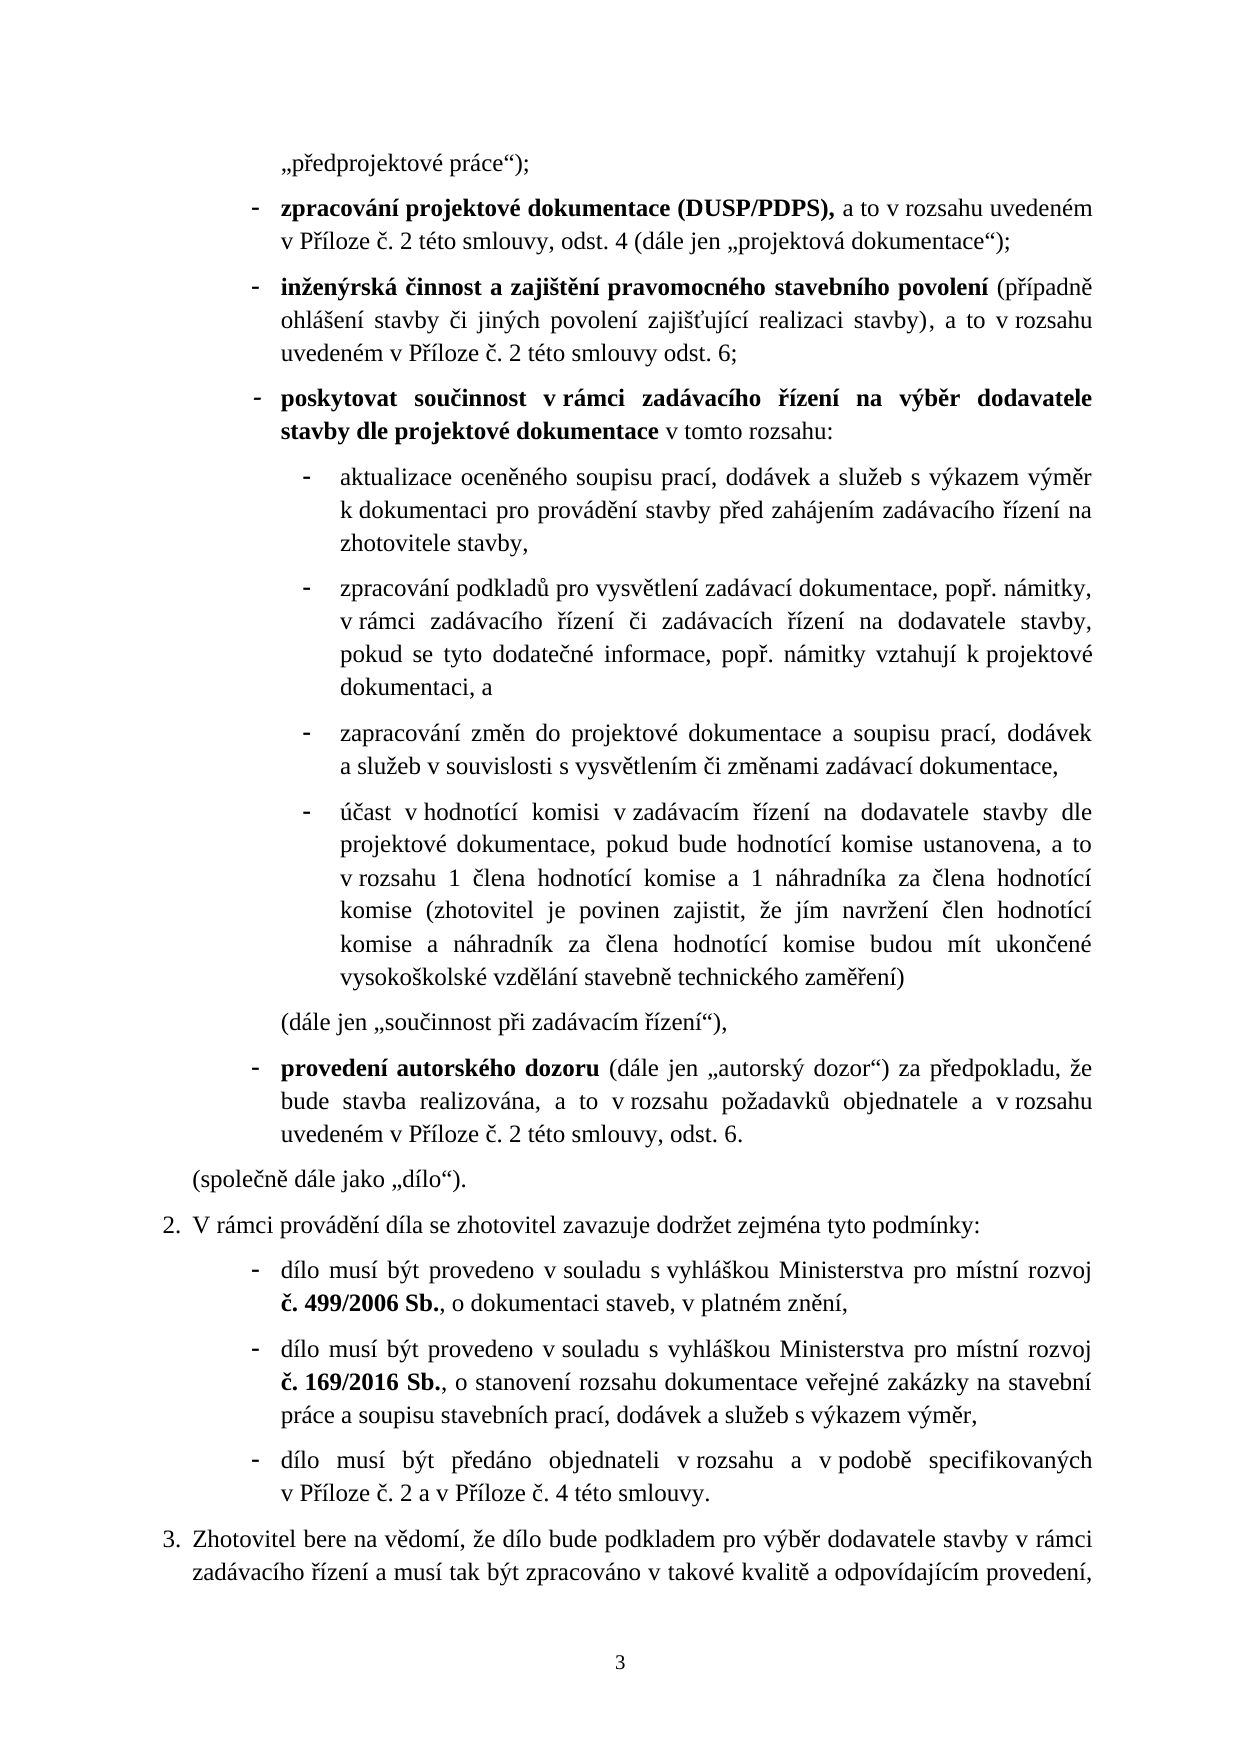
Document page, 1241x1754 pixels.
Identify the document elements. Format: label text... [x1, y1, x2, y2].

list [162, 1524, 1092, 1586]
list dílo musí být předáno objednateli v rozsahu a v podobě specifikovaných v Příloze č. 2 a v Příloze č. 4 této smlouvy. [251, 1445, 1092, 1507]
list zpracování podkladů pro vysvětlení zadávací dokumentace, popř. námitky, v rámci zadávacího řízení či zadávacích řízení na dodavatele stavby, pokud se tyto dodatečné informace, popř. námitky vztahují k projektové dokumentaci, a [302, 573, 1092, 701]
text (dále jen „součinnost při zadávacím řízení“), [281, 1007, 1092, 1036]
list provedení autorského dozoru (dále jen „autorský dozor“) za předpokladu, že bude stavba realizována, a to v rozsahu požadavků objednatele a v rozsahu uvedeném v Příloze č. 2 této smlouvy, odst. 6. [251, 1053, 1092, 1147]
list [251, 148, 1092, 176]
list aktualizace oceněného soupisu prací, dodávek a služeb s výkazem výměr k dokumentaci pro provádění stavby před zahájením zadávacího řízení na zhotovitele stavby, [302, 462, 1092, 557]
list dílo musí být provedeno v souladu s vyhláškou Ministerstva pro místní rozvoj č. 499/2006 Sb., o dokumentaci staveb, v platném znění, [251, 1255, 1092, 1317]
list účast v hodnotící komisi v zadávacím řízení na dodavatele stavby dle projektové dokumentace, pokud bude hodnotící komise ustanovena, a to v rozsahu 1 člena hodnotící komise a 1 náhradníka za člena hodnotící komise (zhotovitel je povinen zajistit, že jím navržení člen hodnotící komise a náhradník za člena hodnotící komise budou mít ukončené vysokoškolské vzdělání stavebně technického zaměření) [302, 797, 1092, 990]
list poskytovat součinnost v rámci zadávacího řízení na výběr dodavatele stavby dle projektové dokumentace v tomto rozsahu: [251, 383, 1092, 445]
list inženýrská činnost a zajištění pravomocného stavebního povolení (případně ohlášení stavby či jiných povolení zajišťující realizaci stavby), a to v rozsahu uvedeném v Příloze č. 2 této smlouvy odst. 6; [251, 272, 1092, 367]
list V rámci provádění díla se zhotovitel zavazuje dodržet zejména tyto podmínky: [162, 1210, 1092, 1238]
text (společně dále jako „dílo“). [192, 1164, 1092, 1193]
list dílo musí být provedeno v souladu s vyhláškou Ministerstva pro místní rozvoj č. 169/2016 Sb., o stanovení rozsahu dokumentace veřejné zakázky na stavební práce a soupisu stavebních prací, dodávek a služeb s výkazem výměr, [251, 1334, 1092, 1429]
list zapracování změn do projektové dokumentace a soupisu prací, dodávek a služeb v souvislosti s vysvětlením či změnami zadávací dokumentace, [302, 718, 1092, 780]
list zpracování projektové dokumentace (DUSP/PDPS), a to v rozsahu uvedeném v Příloze č. 2 této smlouvy, odst. 4 (dále jen „projektová dokumentace“); [251, 193, 1092, 255]
